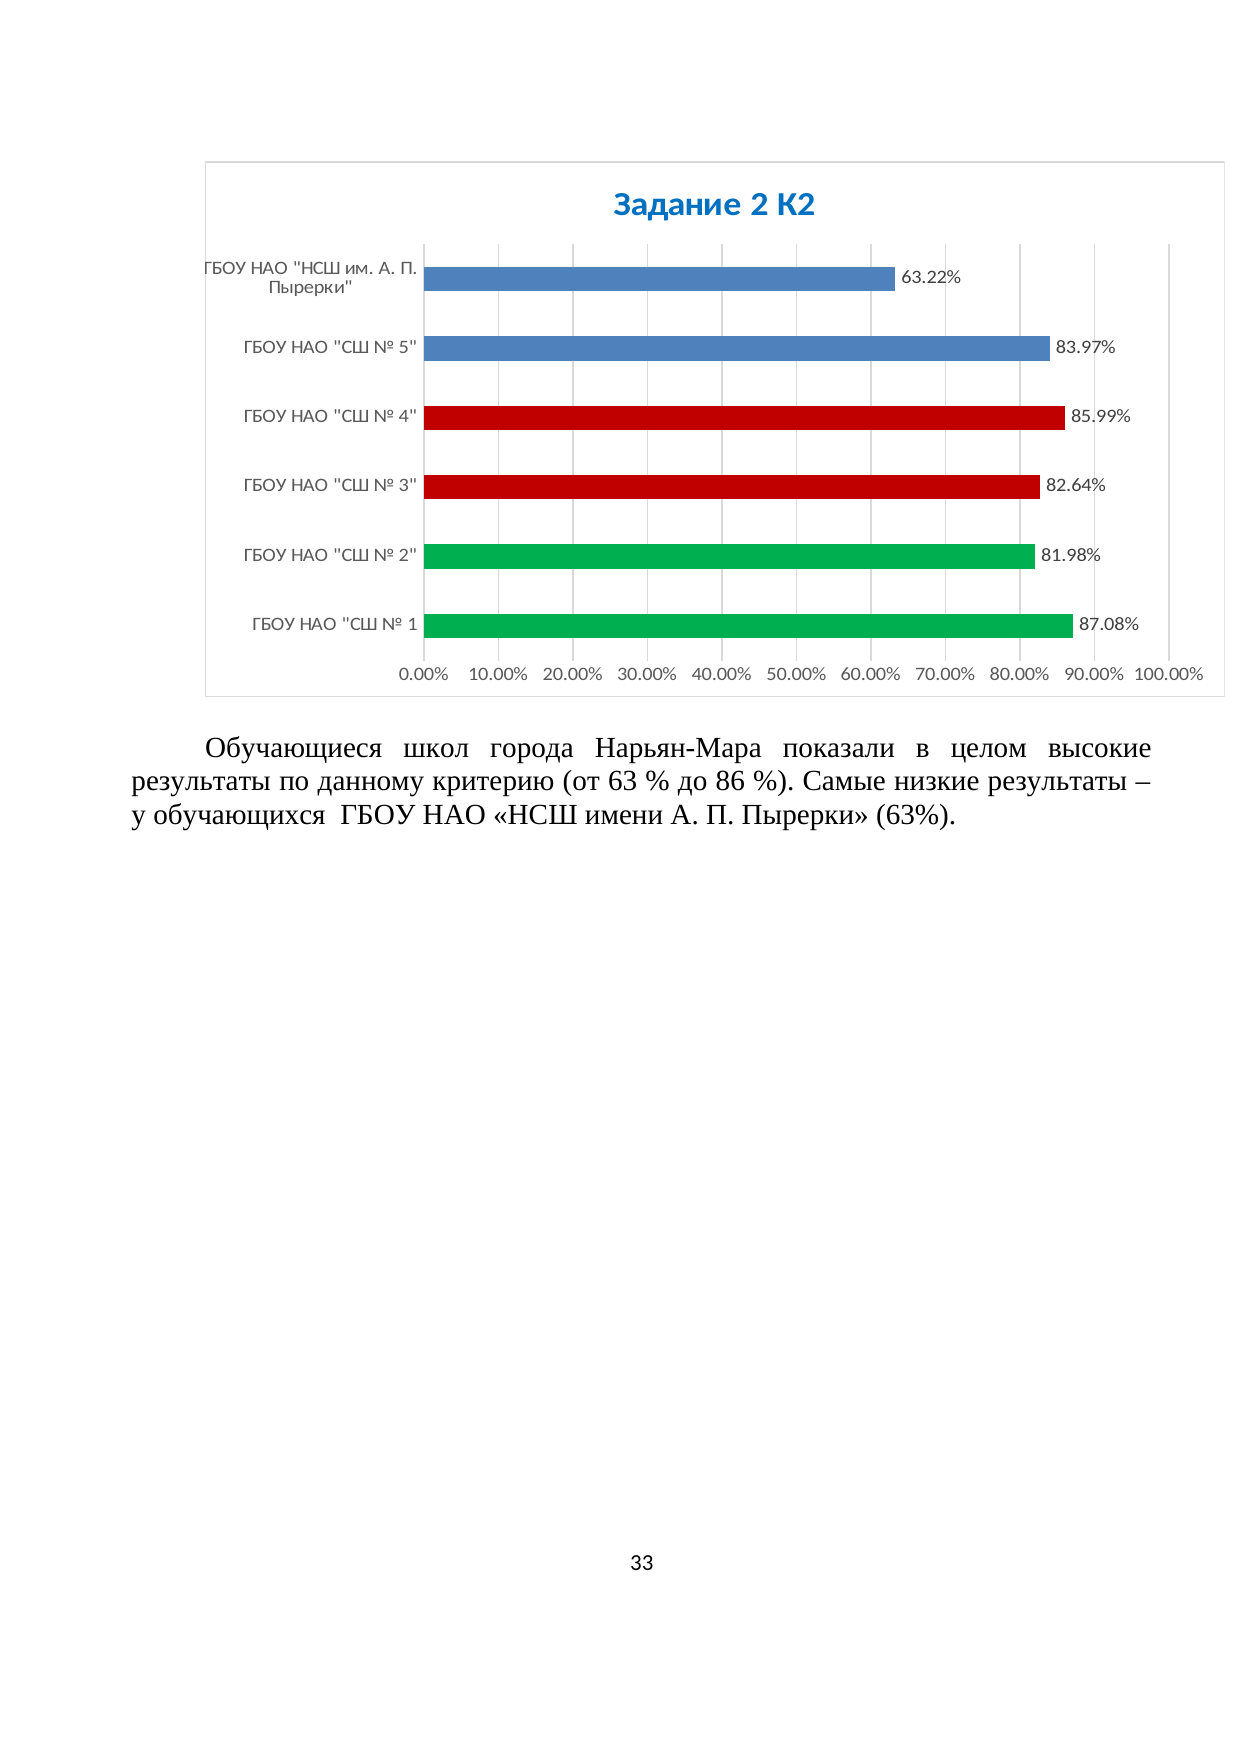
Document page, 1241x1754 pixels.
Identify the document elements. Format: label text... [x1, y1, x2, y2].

text Обучающиеся школ города Нарьян-Мара показали в целом высокие результаты по данному критерию (от 63 % до 86 %). Самые низкие результаты – у обучающихся ГБОУ НАО «НСШ имени А. П. Пырерки» (63%). [131, 730, 1152, 830]
